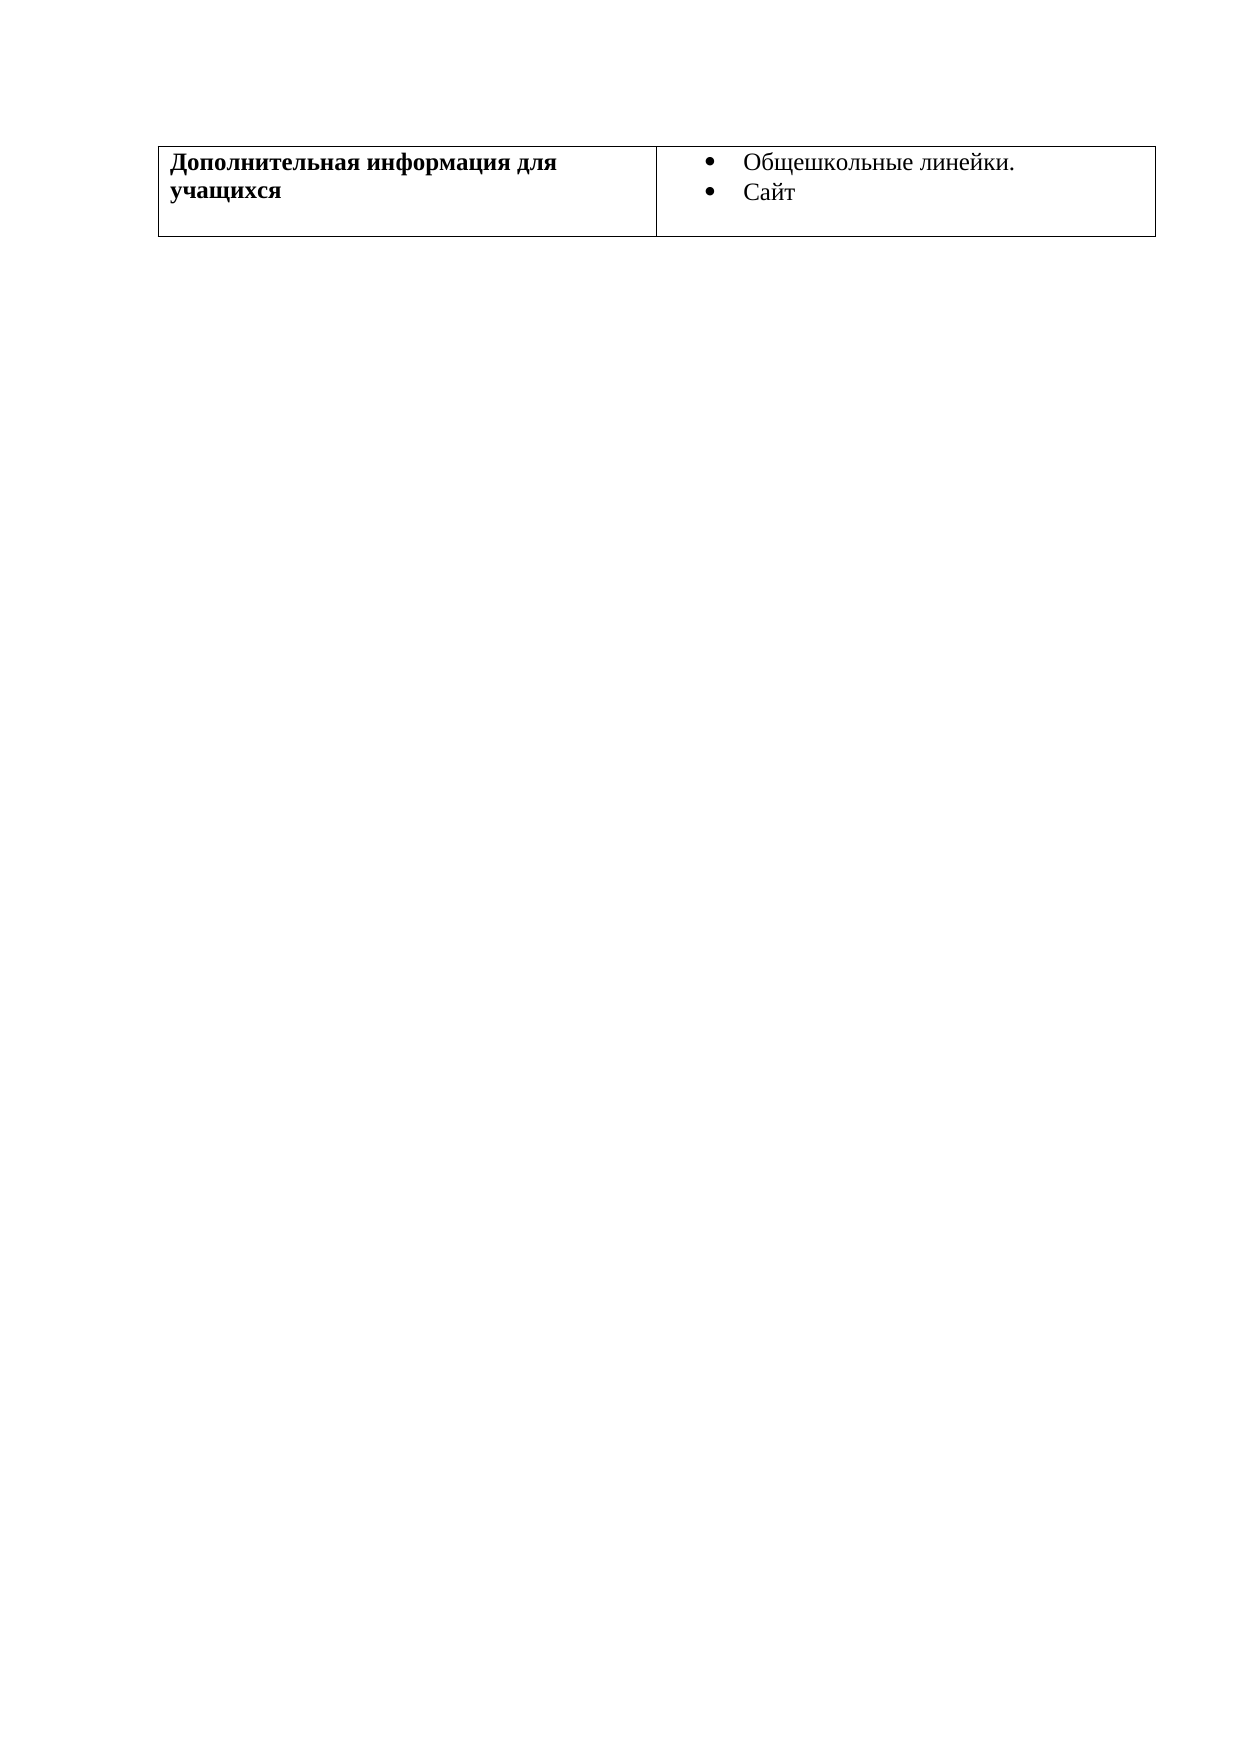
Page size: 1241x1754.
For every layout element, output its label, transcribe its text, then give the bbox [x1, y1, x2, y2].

table_cell Общешкольные линейки. Сайт [657, 147, 1155, 236]
table_cell Дополнительная информация для учащихся [159, 147, 656, 236]
